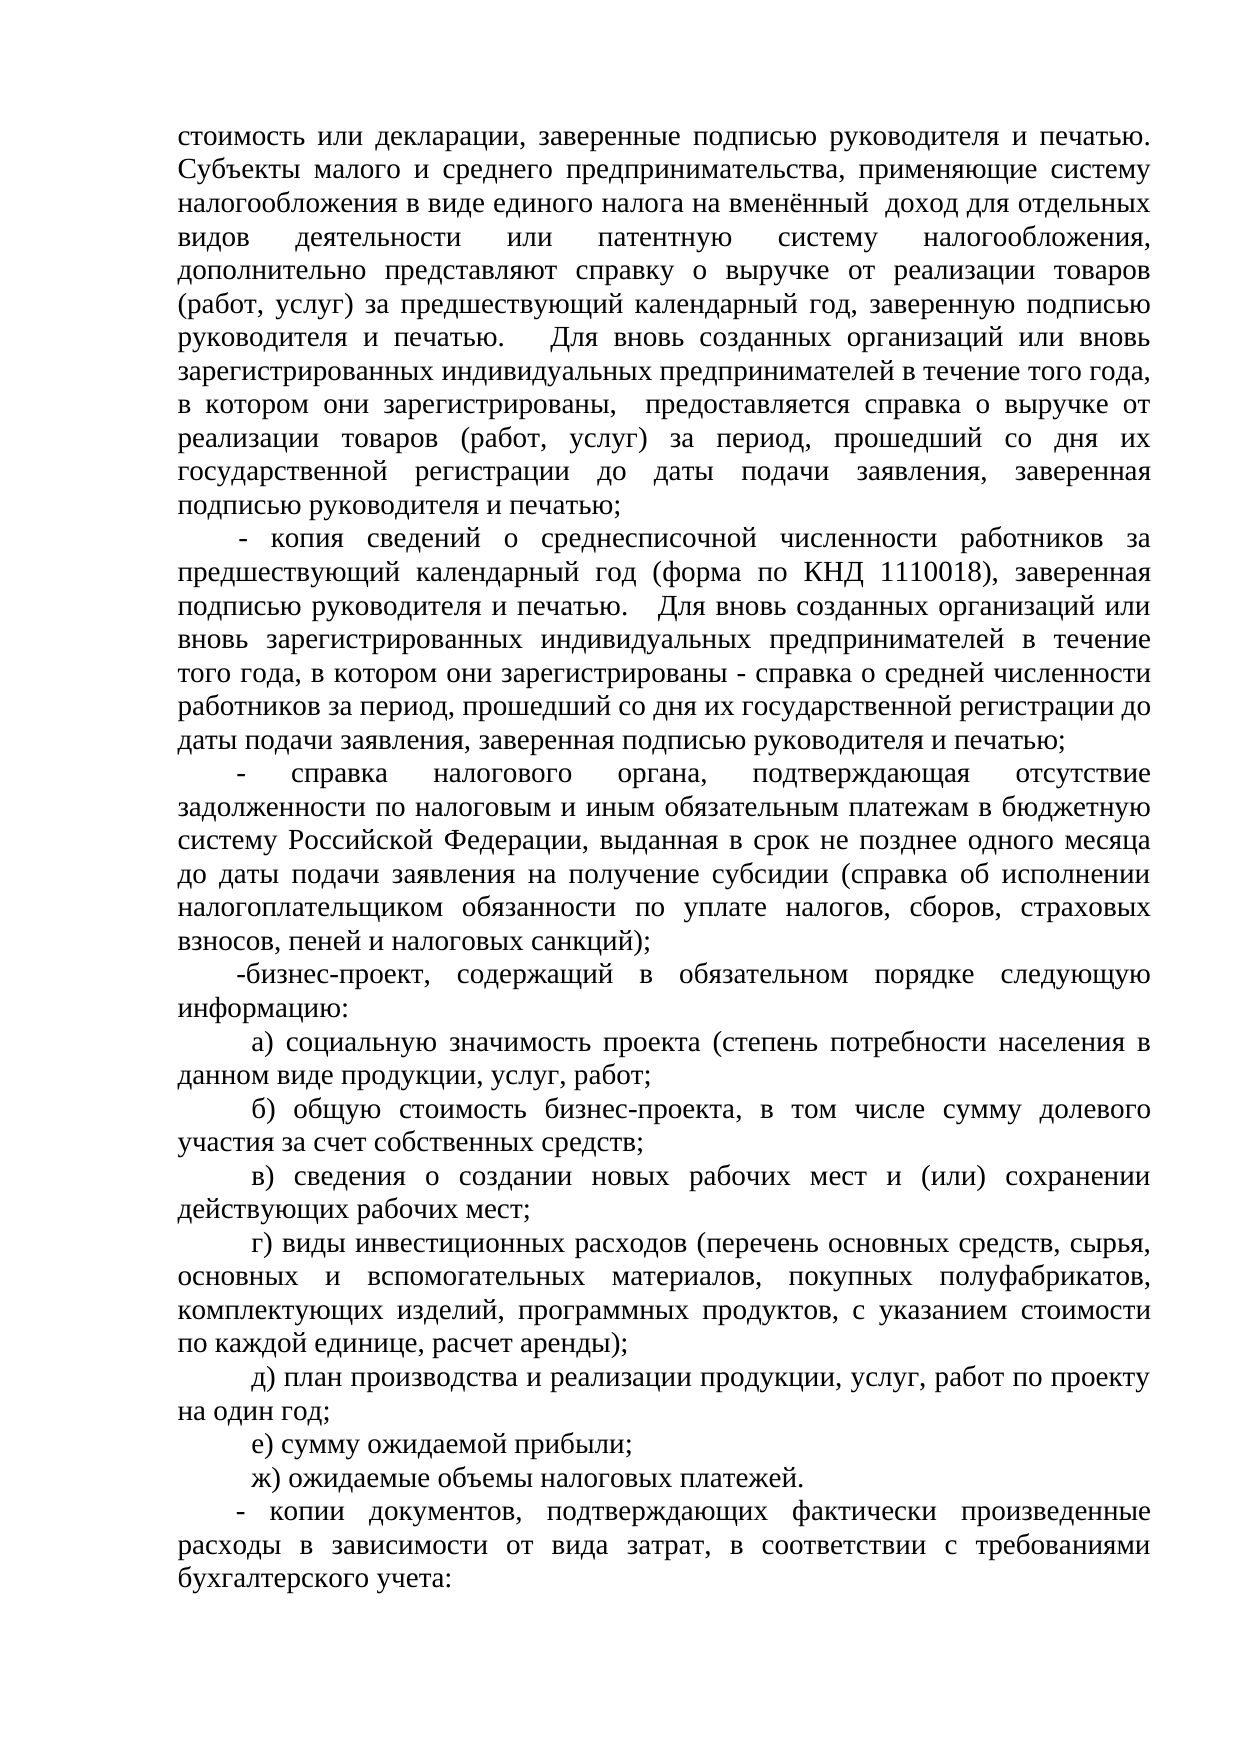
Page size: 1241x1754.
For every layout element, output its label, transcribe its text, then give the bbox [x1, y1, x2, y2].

text е) сумму ожидаемой прибыли; [177, 1426, 1152, 1460]
text -бизнес-проект, содержащий в обязательном порядке следующую информацию: [177, 957, 1152, 1024]
text д) план производства и реализации продукции, услуг, работ по проекту на один год; [177, 1359, 1152, 1426]
text ж) ожидаемые объемы налоговых платежей. [177, 1460, 1152, 1493]
text в) сведения о создании новых рабочих мест и (или) сохранении действующих рабочих мест; [177, 1158, 1152, 1225]
text - копия сведений о среднесписочной численности работников за предшествующий календарный год (форма по КНД 1110018), заверенная подписью руководителя и печатью. Для вновь созданных организаций или вновь зарегистрированных индивидуальных предпринимателей в течение того года, в котором они зарегистрированы - справка о средней численности работников за период, прошедший со дня их государственной регистрации до даты подачи заявления, заверенная подписью руководителя и печатью; [177, 521, 1152, 755]
text а) социальную значимость проекта (степень потребности населения в данном виде продукции, услуг, работ; [177, 1024, 1152, 1091]
text - справка налогового органа, подтверждающая отсутствие задолженности по налоговым и иным обязательным платежам в бюджетную систему Российской Федерации, выданная в срок не позднее одного месяца до даты подачи заявления на получение субсидии (справка об исполнении налогоплательщиком обязанности по уплате налогов, сборов, страховых взносов, пеней и налоговых санкций); [177, 755, 1152, 957]
text - копии документов, подтверждающих фактически произведенные расходы в зависимости от вида затрат, в соответствии с требованиями бухгалтерского учета: [177, 1493, 1152, 1594]
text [177, 118, 1152, 521]
text б) общую стоимость бизнес-проекта, в том числе сумму долевого участия за счет собственных средств; [177, 1091, 1152, 1158]
text г) виды инвестиционных расходов (перечень основных средств, сырья, основных и вспомогательных материалов, покупных полуфабрикатов, комплектующих изделий, программных продуктов, с указанием стоимости по каждой единице, расчет аренды); [177, 1225, 1152, 1359]
